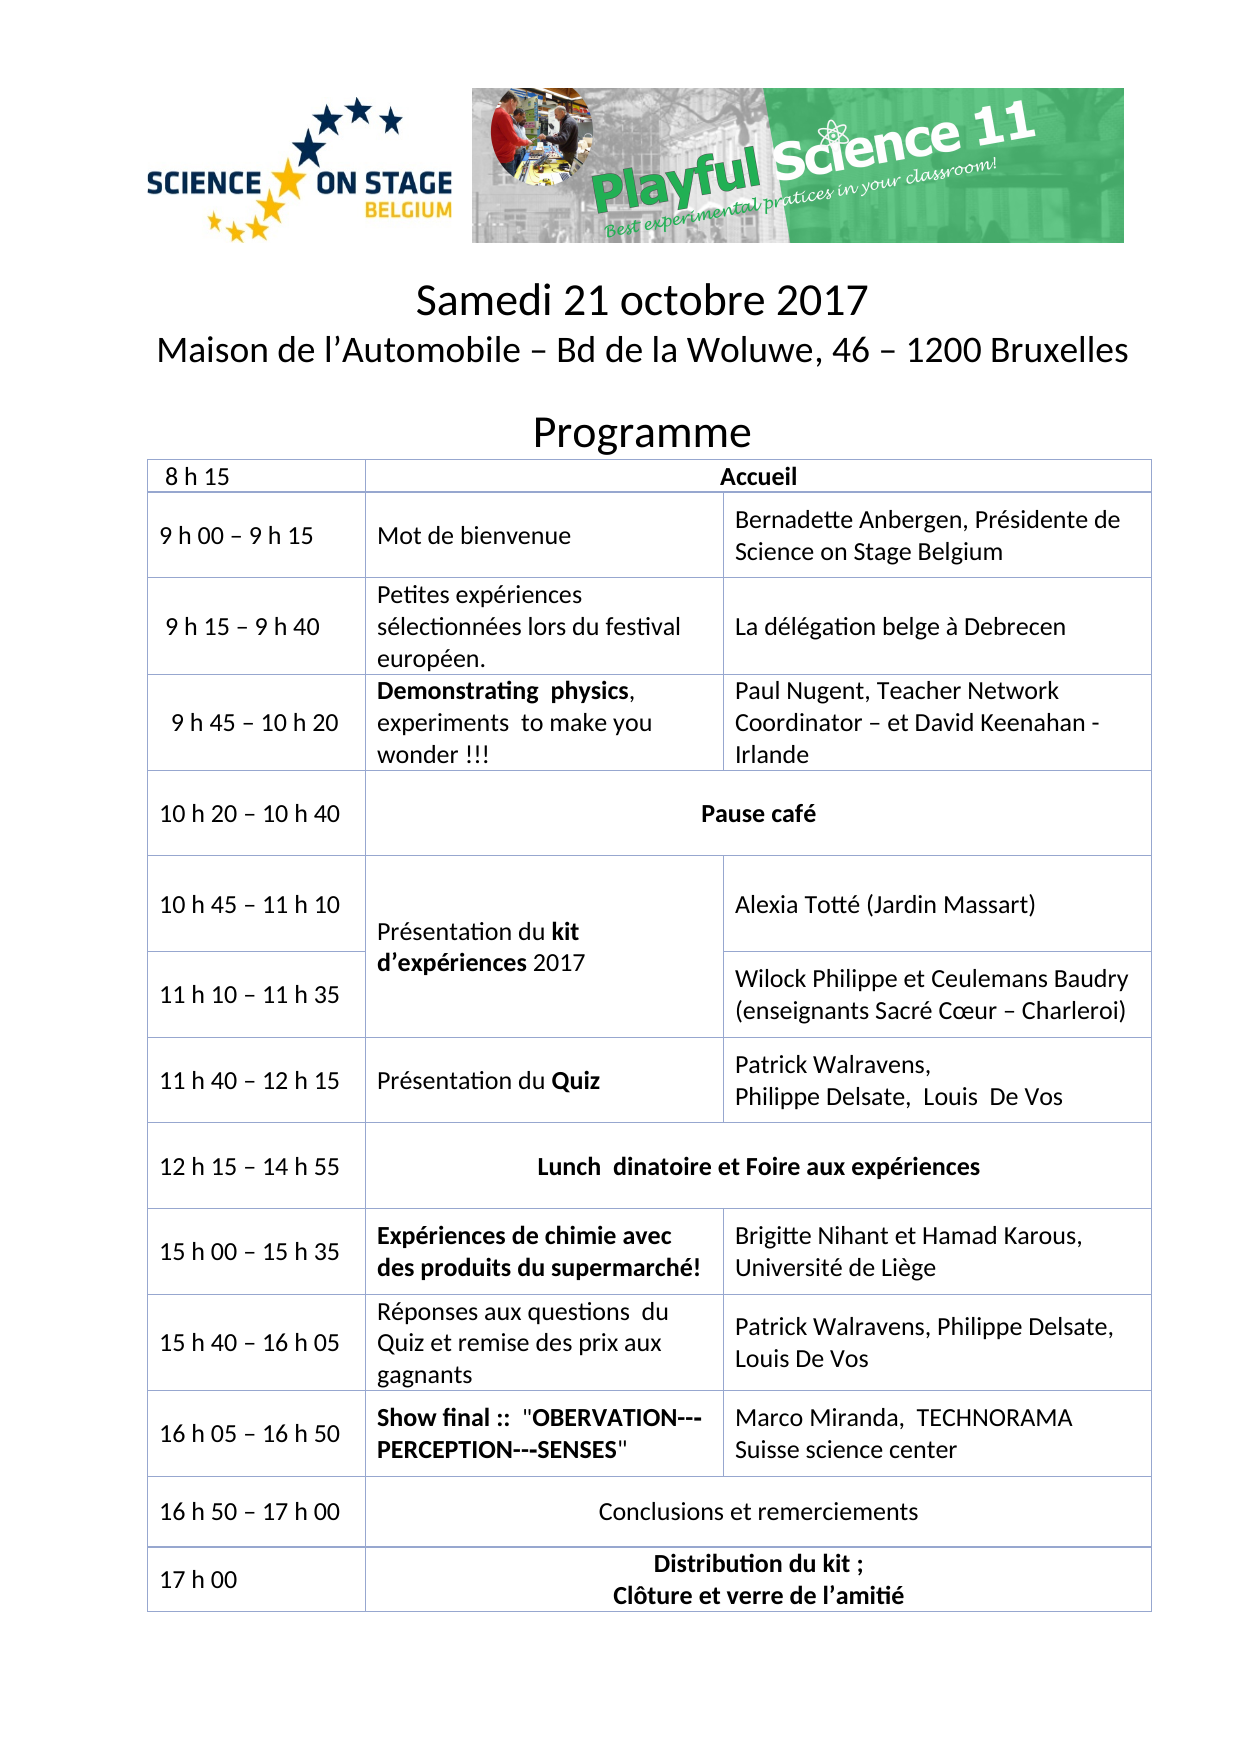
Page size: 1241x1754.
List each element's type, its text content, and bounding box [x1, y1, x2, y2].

table_header Accueil [366, 460, 1151, 491]
table_cell 11 h 10 – 11 h 35 [148, 952, 365, 1037]
table_cell Wilock Philippe et Ceulemans Baudry (enseignants Sacré Cœur – Charleroi) [724, 952, 1151, 1037]
table_cell Demonstrating physics, experiments to make you wonder !!! [366, 675, 723, 770]
table_cell 9 h 45 – 10 h 20 [148, 675, 365, 770]
table_cell Conclusions et remerciements [366, 1477, 1151, 1546]
table_cell 16 h 05 – 16 h 50 [148, 1391, 365, 1476]
table_cell Réponses aux questions du Quiz et remise des prix aux gagnants [366, 1295, 723, 1390]
table_cell Petites expériences sélectionnées lors du festival européen. [366, 578, 723, 673]
table_cell 16 h 50 – 17 h 00 [148, 1477, 365, 1546]
text Samedi 21 octobre 2017 [148, 270, 1137, 326]
table_cell 17 h 00 [148, 1548, 365, 1611]
table_cell Distribution du kit ; Clôture et verre de l’amitié [366, 1548, 1151, 1611]
text Maison de l’Automobile – Bd de la Woluwe, 46 – 1200 Bruxelles [148, 326, 1137, 372]
table_cell 15 h 40 – 16 h 05 [148, 1295, 365, 1390]
table_cell 9 h 15 – 9 h 40 [148, 578, 365, 673]
table_cell 12 h 15 – 14 h 55 [148, 1123, 365, 1208]
table_cell Expériences de chimie avec des produits du supermarché! [366, 1209, 723, 1293]
table_cell Mot de bienvenue [366, 493, 723, 577]
table_cell Brigitte Nihant et Hamad Karous, Université de Liège [724, 1209, 1151, 1293]
table_cell Pause café [366, 771, 1151, 855]
table_cell 11 h 40 – 12 h 15 [148, 1038, 365, 1122]
table_cell Lunch dinatoire et Foire aux expériences [366, 1123, 1151, 1208]
table_cell Patrick Walravens, Philippe Delsate, Louis De Vos [724, 1295, 1151, 1390]
table_cell Paul Nugent, Teacher Network Coordinator – et David Keenahan - Irlande [724, 675, 1151, 770]
table_header 8 h 15 [148, 460, 365, 491]
table_cell Présentation du Quiz [366, 1038, 723, 1122]
table_cell Présentation du kit d’expériences 2017 [366, 856, 723, 1037]
table_cell Show final :: "OBERVATION--‐PERCEPTION--‐SENSES" [366, 1391, 723, 1476]
picture [147, 97, 452, 243]
table_cell La délégation belge à Debrecen [724, 578, 1151, 673]
table_cell 10 h 45 – 11 h 10 [148, 856, 365, 951]
table_cell Alexia Totté (Jardin Massart) [724, 856, 1151, 951]
table_cell Patrick Walravens, Philippe Delsate, Louis De Vos [724, 1038, 1151, 1122]
table_cell 9 h 00 – 9 h 15 [148, 493, 365, 577]
table_cell Bernadette Anbergen, Présidente de Science on Stage Belgium [724, 493, 1151, 577]
table_cell Marco Miranda, TECHNORAMA Suisse science center [724, 1391, 1151, 1476]
picture [472, 88, 1124, 243]
text Programme [148, 403, 1137, 459]
table_cell 10 h 20 – 10 h 40 [148, 771, 365, 855]
table_cell 15 h 00 – 15 h 35 [148, 1209, 365, 1293]
